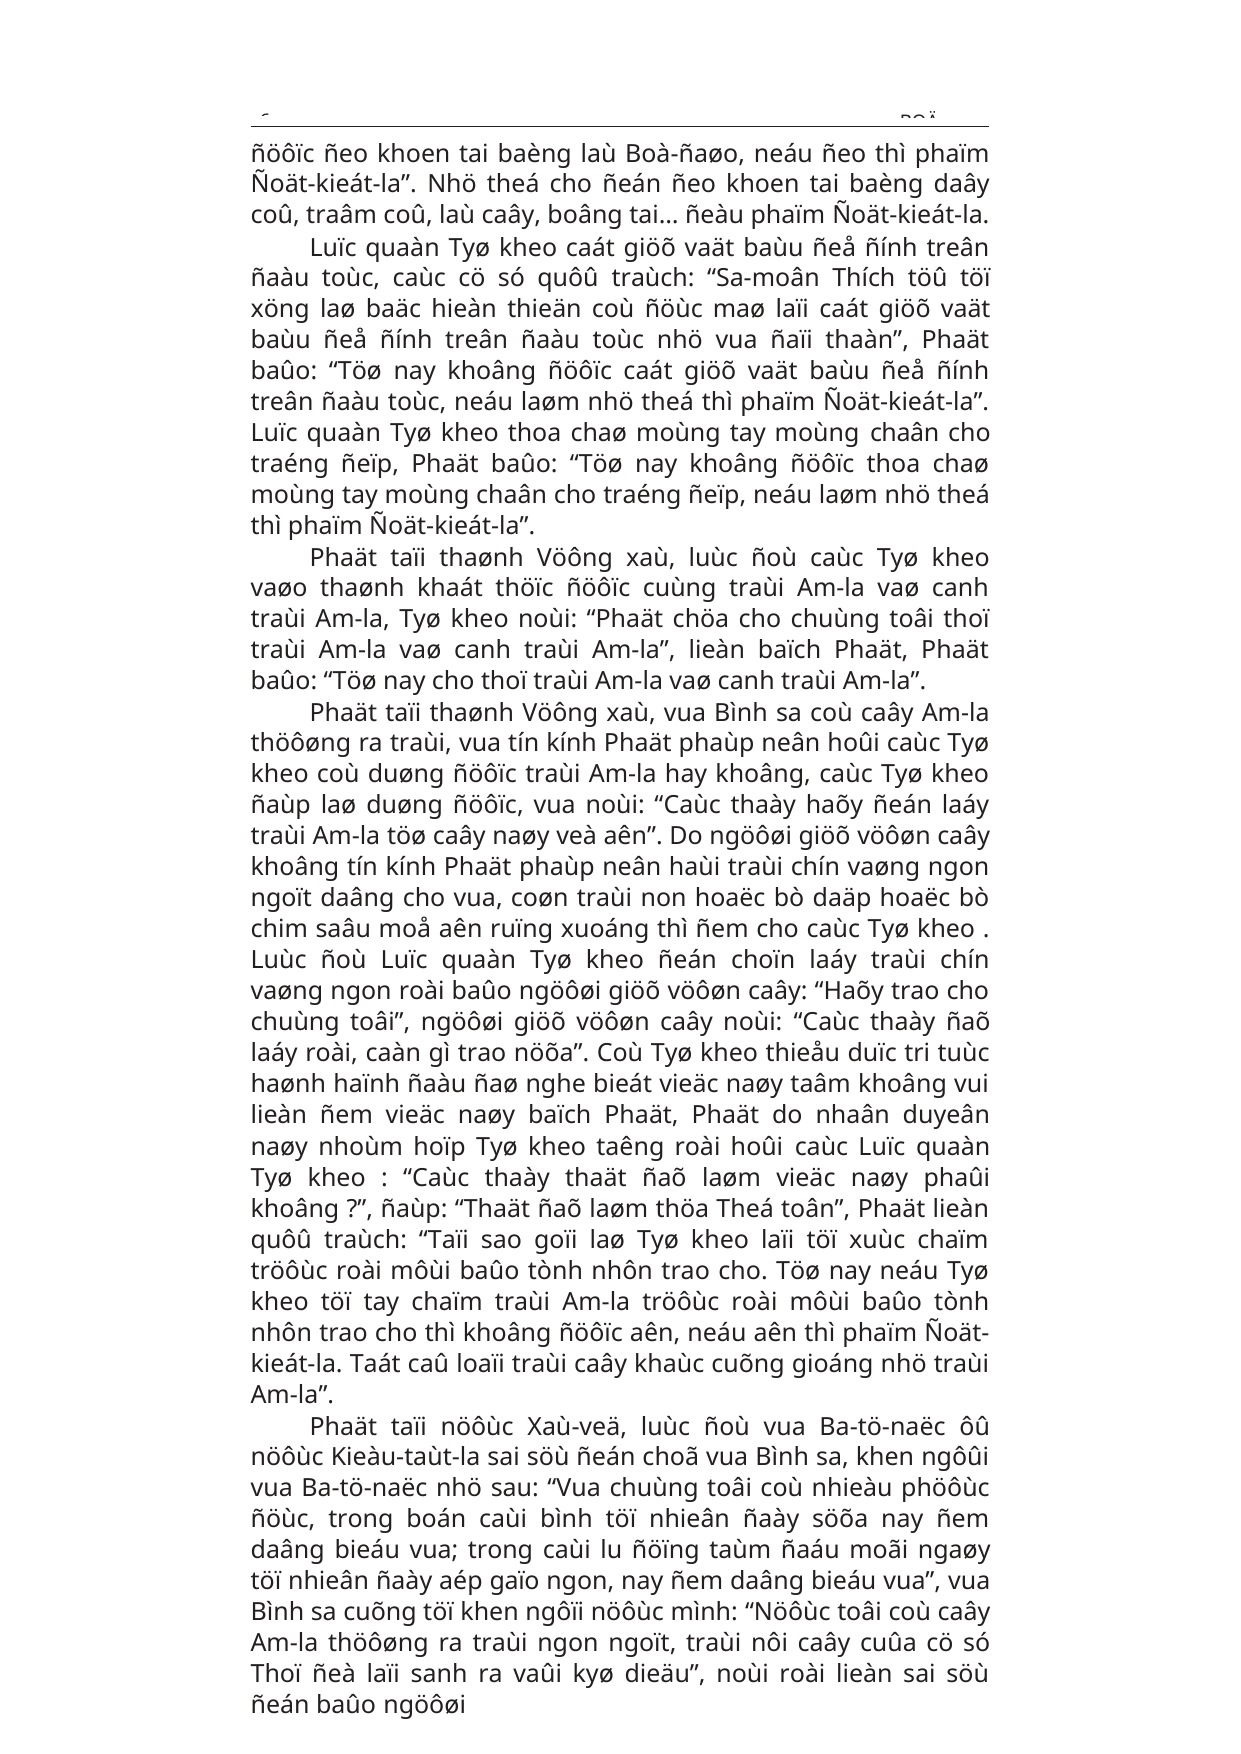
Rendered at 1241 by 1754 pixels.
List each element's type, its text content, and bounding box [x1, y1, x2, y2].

text Luïc quaàn Tyø kheo caát giöõ vaät baùu ñeå ñính treân ñaàu toùc, caùc cö só quôû traùch: “Sa-moân Thích töû töï xöng laø baäc hieàn thieän coù ñöùc maø laïi caát giöõ vaät baùu ñeå ñính treân ñaàu toùc nhö vua ñaïi thaàn”, Phaät baûo: “Töø nay khoâng ñöôïc caát giöõ vaät baùu ñeå ñính treân ñaàu toùc, neáu laøm nhö theá thì phaïm Ñoät-kieát-la”. Luïc quaàn Tyø kheo thoa chaø moùng tay moùng chaân cho traéng ñeïp, Phaät baûo: “Töø nay khoâng ñöôïc thoa chaø moùng tay moùng chaân cho traéng ñeïp, neáu laøm nhö theá thì phaïm Ñoät-kieát-la”. [250, 231, 990, 542]
text ñöôïc ñeo khoen tai baèng laù Boà-ñaøo, neáu ñeo thì phaïm Ñoät-kieát-la”. Nhö theá cho ñeán ñeo khoen tai baèng daây coû, traâm coû, laù caây, boâng tai… ñeàu phaïm Ñoät-kieát-la. [250, 138, 990, 231]
text Phaät taïi thaønh Vöông xaù, luùc ñoù caùc Tyø kheo vaøo thaønh khaát thöïc ñöôïc cuùng traùi Am-la vaø canh traùi Am-la, Tyø kheo noùi: “Phaät chöa cho chuùng toâi thoï traùi Am-la vaø canh traùi Am-la”, lieàn baïch Phaät, Phaät baûo: “Töø nay cho thoï traùi Am-la vaø canh traùi Am-la”. [250, 542, 990, 697]
text Phaät taïi thaønh Vöông xaù, vua Bình sa coù caây Am-la thöôøng ra traùi, vua tín kính Phaät phaùp neân hoûi caùc Tyø kheo coù duøng ñöôïc traùi Am-la hay khoâng, caùc Tyø kheo ñaùp laø duøng ñöôïc, vua noùi: “Caùc thaày haõy ñeán laáy traùi Am-la töø caây naøy veà aên”. Do ngöôøi giöõ vöôøn caây khoâng tín kính Phaät phaùp neân haùi traùi chín vaøng ngon ngoït daâng cho vua, coøn traùi non hoaëc bò daäp hoaëc bò chim saâu moå aên ruïng xuoáng thì ñem cho caùc Tyø kheo . Luùc ñoù Luïc quaàn Tyø kheo ñeán choïn laáy traùi chín vaøng ngon roài baûo ngöôøi giöõ vöôøn caây: “Haõy trao cho chuùng toâi”, ngöôøi giöõ vöôøn caây noùi: “Caùc thaày ñaõ laáy roài, caàn gì trao nöõa”. Coù Tyø kheo thieåu duïc tri tuùc haønh haïnh ñaàu ñaø nghe bieát vieäc naøy taâm khoâng vui lieàn ñem vieäc naøy baïch Phaät, Phaät do nhaân duyeân naøy nhoùm hoïp Tyø kheo taêng roài hoûi caùc Luïc quaàn Tyø kheo : “Caùc thaày thaät ñaõ laøm vieäc naøy phaûi khoâng ?”, ñaùp: “Thaät ñaõ laøm thöa Theá toân”, Phaät lieàn quôû traùch: “Taïi sao goïi laø Tyø kheo laïi töï xuùc chaïm tröôùc roài môùi baûo tònh nhôn trao cho. Töø nay neáu Tyø kheo töï tay chaïm traùi Am-la tröôùc roài môùi baûo tònh nhôn trao cho thì khoâng ñöôïc aên, neáu aên thì phaïm Ñoät-kieát-la. Taát caû loaïi traùi caây khaùc cuõng gioáng nhö traùi Am-la”. [250, 697, 990, 1411]
text Phaät taïi nöôùc Xaù-veä, luùc ñoù vua Ba-tö-naëc ôû nöôùc Kieàu-taùt-la sai söù ñeán choã vua Bình sa, khen ngôûi vua Ba-tö-naëc nhö sau: “Vua chuùng toâi coù nhieàu phöôùc ñöùc, trong boán caùi bình töï nhieân ñaày söõa nay ñem daâng bieáu vua; trong caùi lu ñöïng taùm ñaáu moãi ngaøy töï nhieân ñaày aép gaïo ngon, nay ñem daâng bieáu vua”, vua Bình sa cuõng töï khen ngôïi nöôùc mình: “Nöôùc toâi coù caây Am-la thöôøng ra traùi ngon ngoït, traùi nôi caây cuûa cö só Thoï ñeà laïi sanh ra vaûi kyø dieäu”, noùi roài lieàn sai söù ñeán baûo ngöôøi [250, 1411, 990, 1721]
